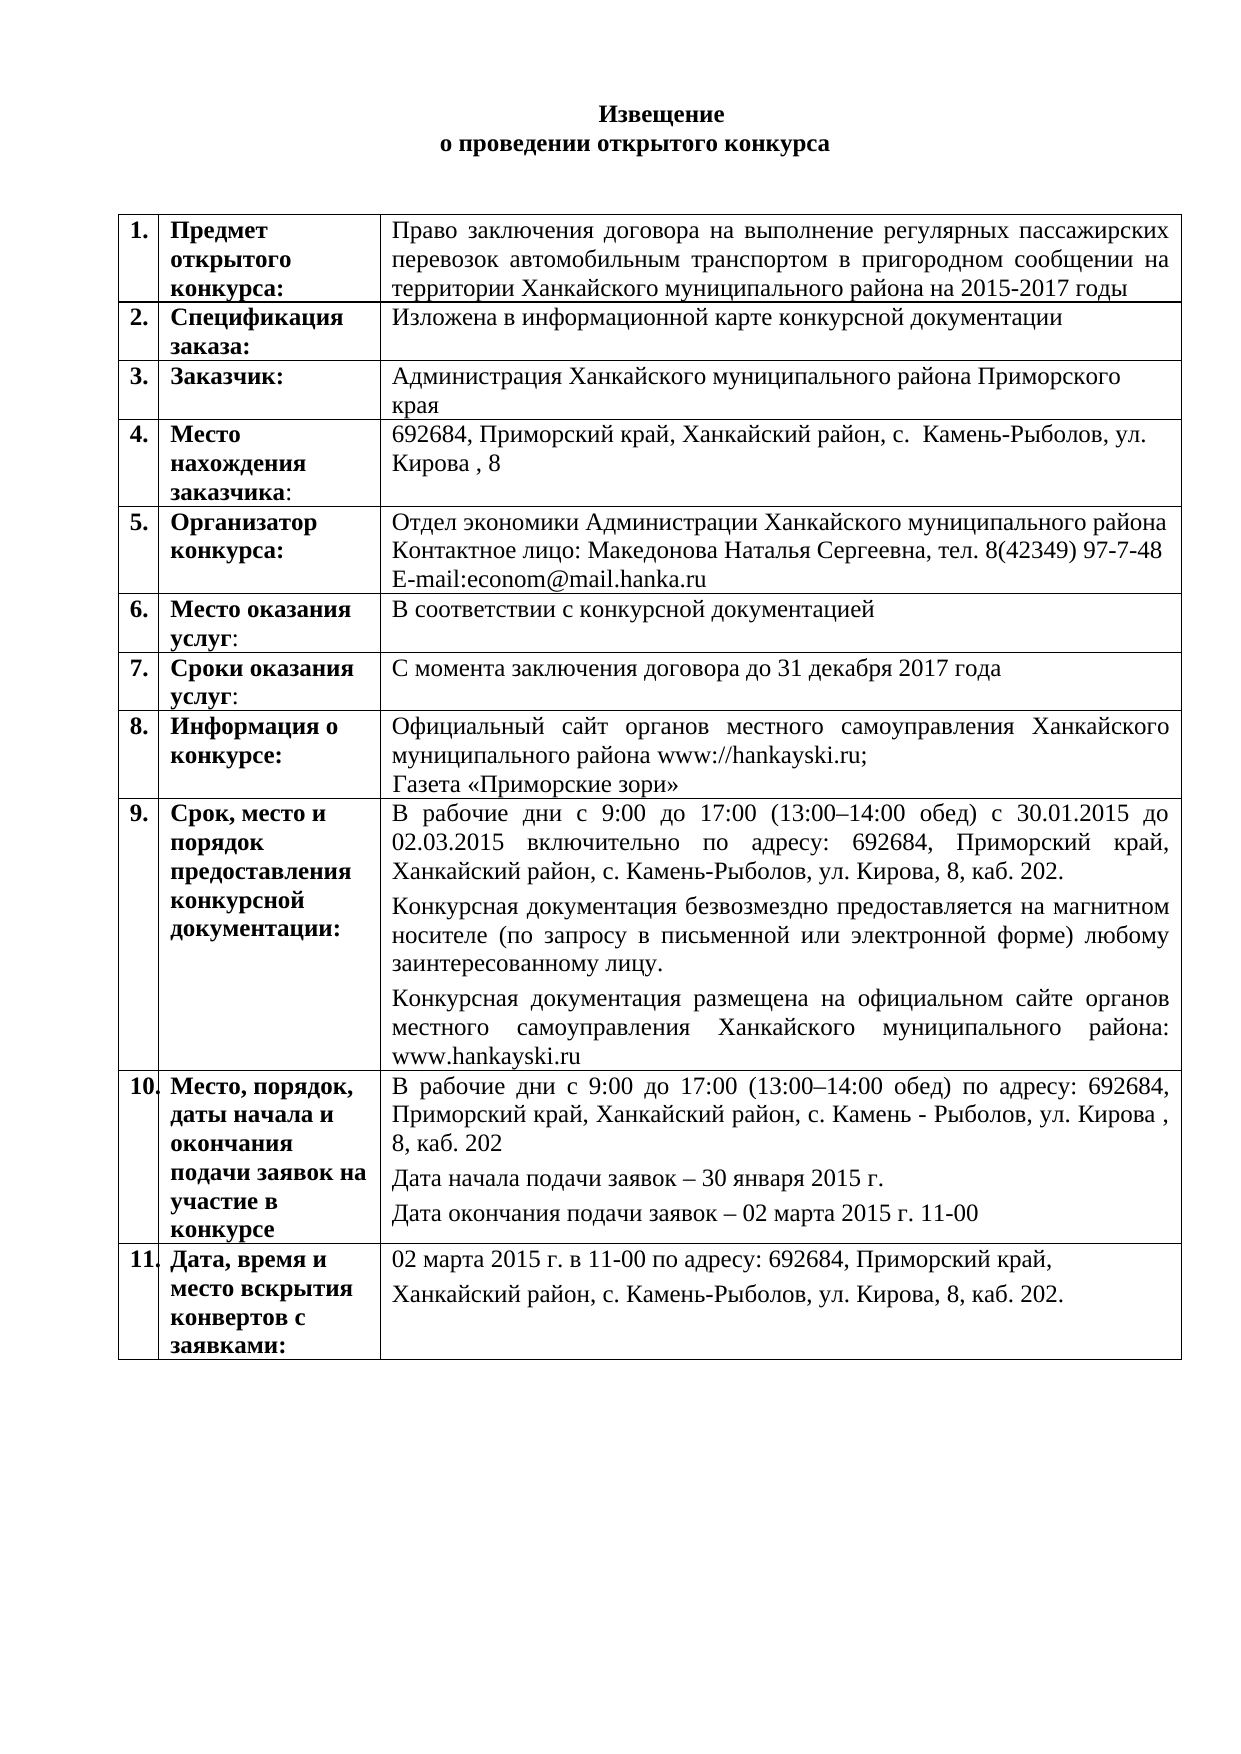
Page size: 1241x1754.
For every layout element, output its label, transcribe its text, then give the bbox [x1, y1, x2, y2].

table_cell [119, 420, 158, 506]
table_cell [119, 361, 158, 418]
table_cell Отдел экономики Администрации Ханкайского муниципального района Контактное лицо: Македонова Наталья Сергеевна, тел. 8(42349) 97-7-48 E-mail:econom@mail.hanka.ru [381, 507, 1181, 593]
table_cell В соответствии с конкурсной документацией [381, 594, 1181, 652]
table_cell Администрация Ханкайского муниципального района Приморского края [381, 361, 1181, 418]
table_header Право заключения договора на выполнение регулярных пассажирских перевозок автомобильным транспортом в пригородном сообщении на территории Ханкайского муниципального района на 2015-2017 годы [381, 215, 1181, 301]
table_cell Организатор конкурса: [159, 507, 380, 593]
table_header Предмет открытого конкурса: [159, 215, 380, 301]
table_cell Официальный сайт органов местного самоуправления Ханкайского муниципального района www://hankayski.ru; Газета «Приморские зори» [381, 711, 1181, 797]
table_cell [119, 1244, 158, 1359]
table_cell В рабочие дни с 9:00 до 17:00 (13:00–14:00 обед) по адресу: 692684, Приморский край, Ханкайский район, с. Камень - Рыболов, ул. Кирова , 8, каб. 202 Дата начала подачи заявок – 30 января 2015 г. Дата окончания подачи заявок – 02 марта 2015 г. 11-00 [381, 1071, 1181, 1243]
table_cell Заказчик: [159, 361, 380, 418]
text о проведении открытого конкурса [89, 128, 1181, 157]
table_cell [119, 594, 158, 652]
table_cell Информация о конкурсе: [159, 711, 380, 797]
table_cell [119, 799, 158, 1070]
table_cell [119, 1071, 158, 1243]
table_cell Место оказания услуг: [159, 594, 380, 652]
table_cell Сроки оказания услуг: [159, 653, 380, 710]
table_header [119, 215, 158, 301]
table_cell Срок, место и порядок предоставления конкурсной документации: [159, 799, 380, 1070]
table_cell [119, 653, 158, 710]
table_cell 02 марта 2015 г. в 11-00 по адресу: 692684, Приморский край, Ханкайский район, с. Камень-Рыболов, ул. Кирова, 8, каб. 202. [381, 1244, 1181, 1359]
table_cell С момента заключения договора до 31 декабря 2017 года [381, 653, 1181, 710]
table_cell 692684, Приморский край, Ханкайский район, с. Камень-Рыболов, ул. Кирова , 8 [381, 420, 1181, 506]
text Извещение [89, 99, 1234, 128]
table_cell Место, порядок, даты начала и окончания подачи заявок на участие в конкурсе [159, 1071, 380, 1243]
table_cell [119, 303, 158, 360]
table_cell Изложена в информационной карте конкурсной документации [381, 303, 1181, 360]
table_cell [119, 711, 158, 797]
table_cell Спецификация заказа: [159, 303, 380, 360]
table_cell [119, 507, 158, 593]
table_cell Дата, время и место вскрытия конвертов с заявками: [159, 1244, 380, 1359]
table_cell В рабочие дни с 9:00 до 17:00 (13:00–14:00 обед) с 30.01.2015 до 02.03.2015 включительно по адресу: 692684, Приморский край, Ханкайский район, с. Камень-Рыболов, ул. Кирова, 8, каб. 202. Конкурсная документация безвозмездно предоставляется на магнитном носителе (по запросу в письменной или электронной форме) любому заинтересованному лицу. Конкурсная документация размещена на официальном сайте органов местного самоуправления Ханкайского муниципального района: www.hankayski.ru [381, 799, 1181, 1070]
table_cell Место нахождения заказчика: [159, 420, 380, 506]
